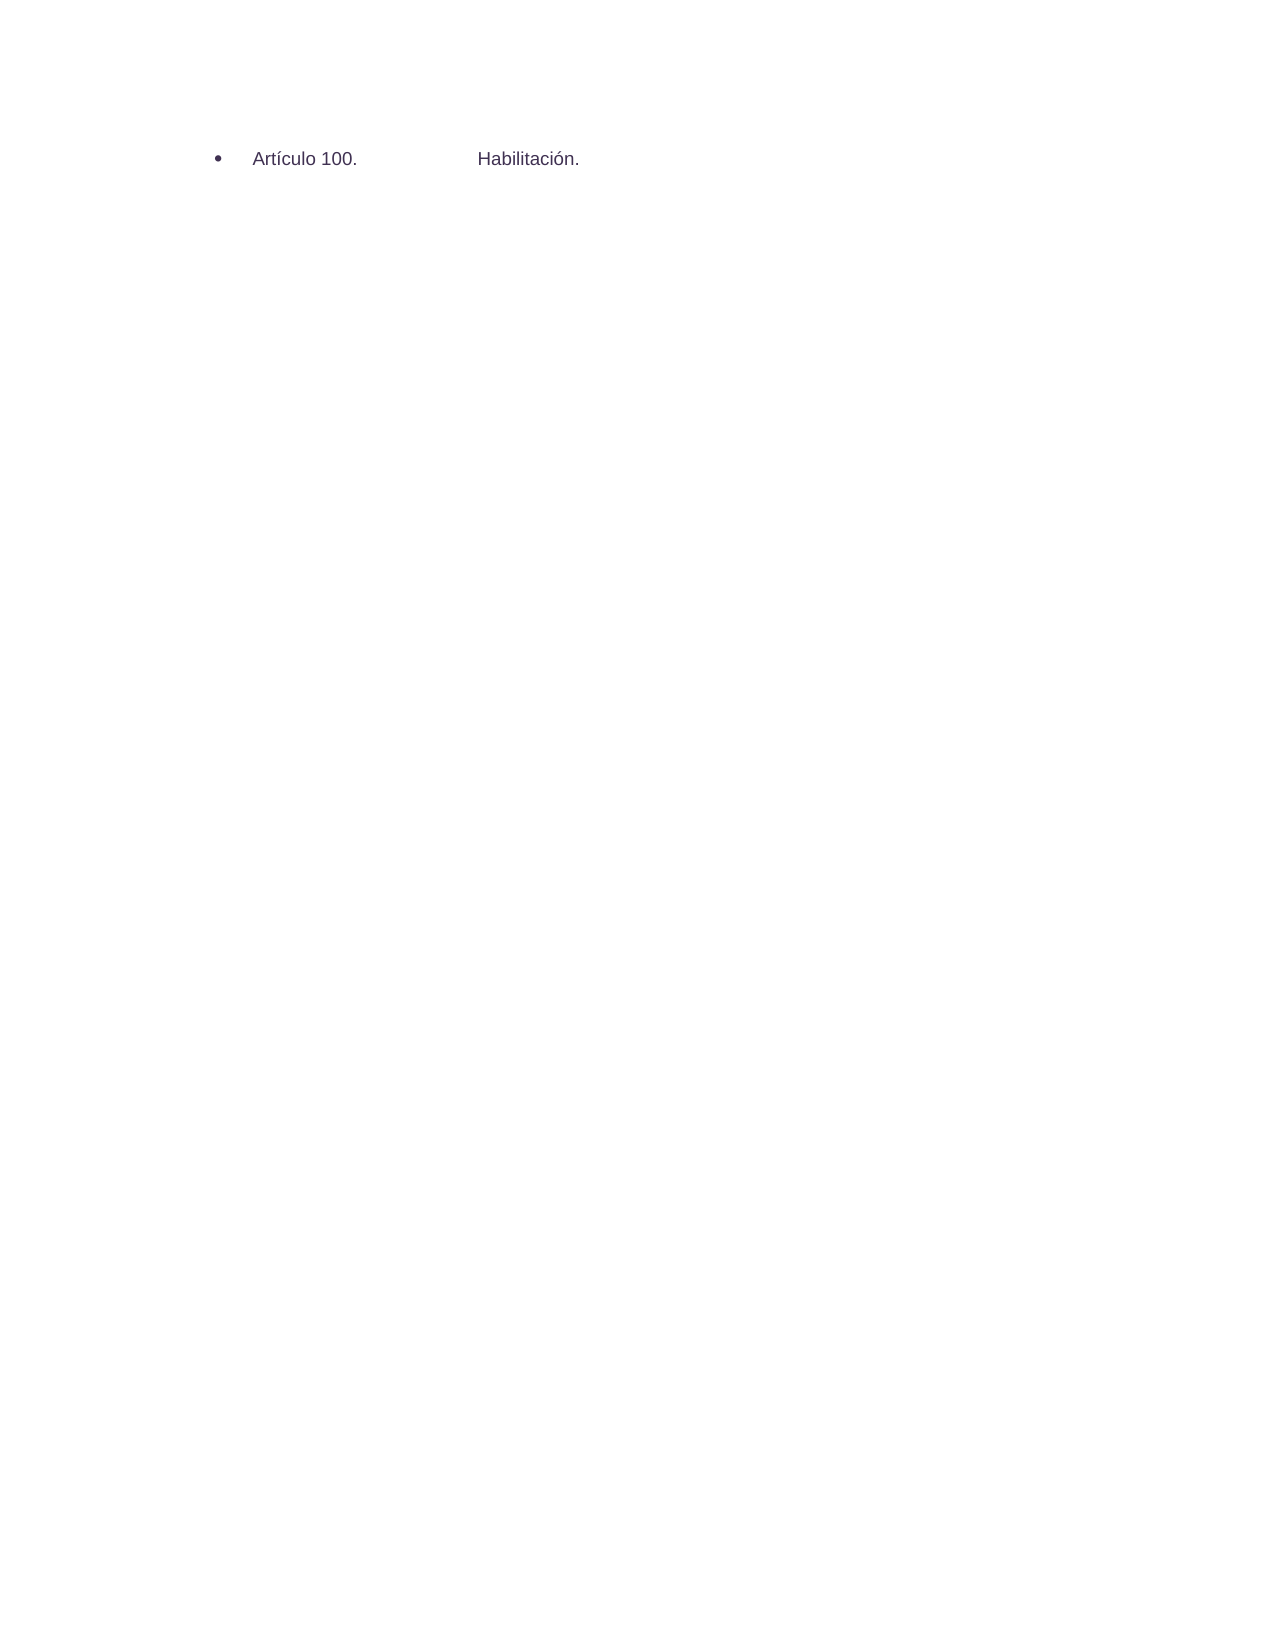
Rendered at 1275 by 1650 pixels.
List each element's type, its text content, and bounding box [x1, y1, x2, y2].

list Artículo 100. Habilitación. [215, 148, 1098, 169]
